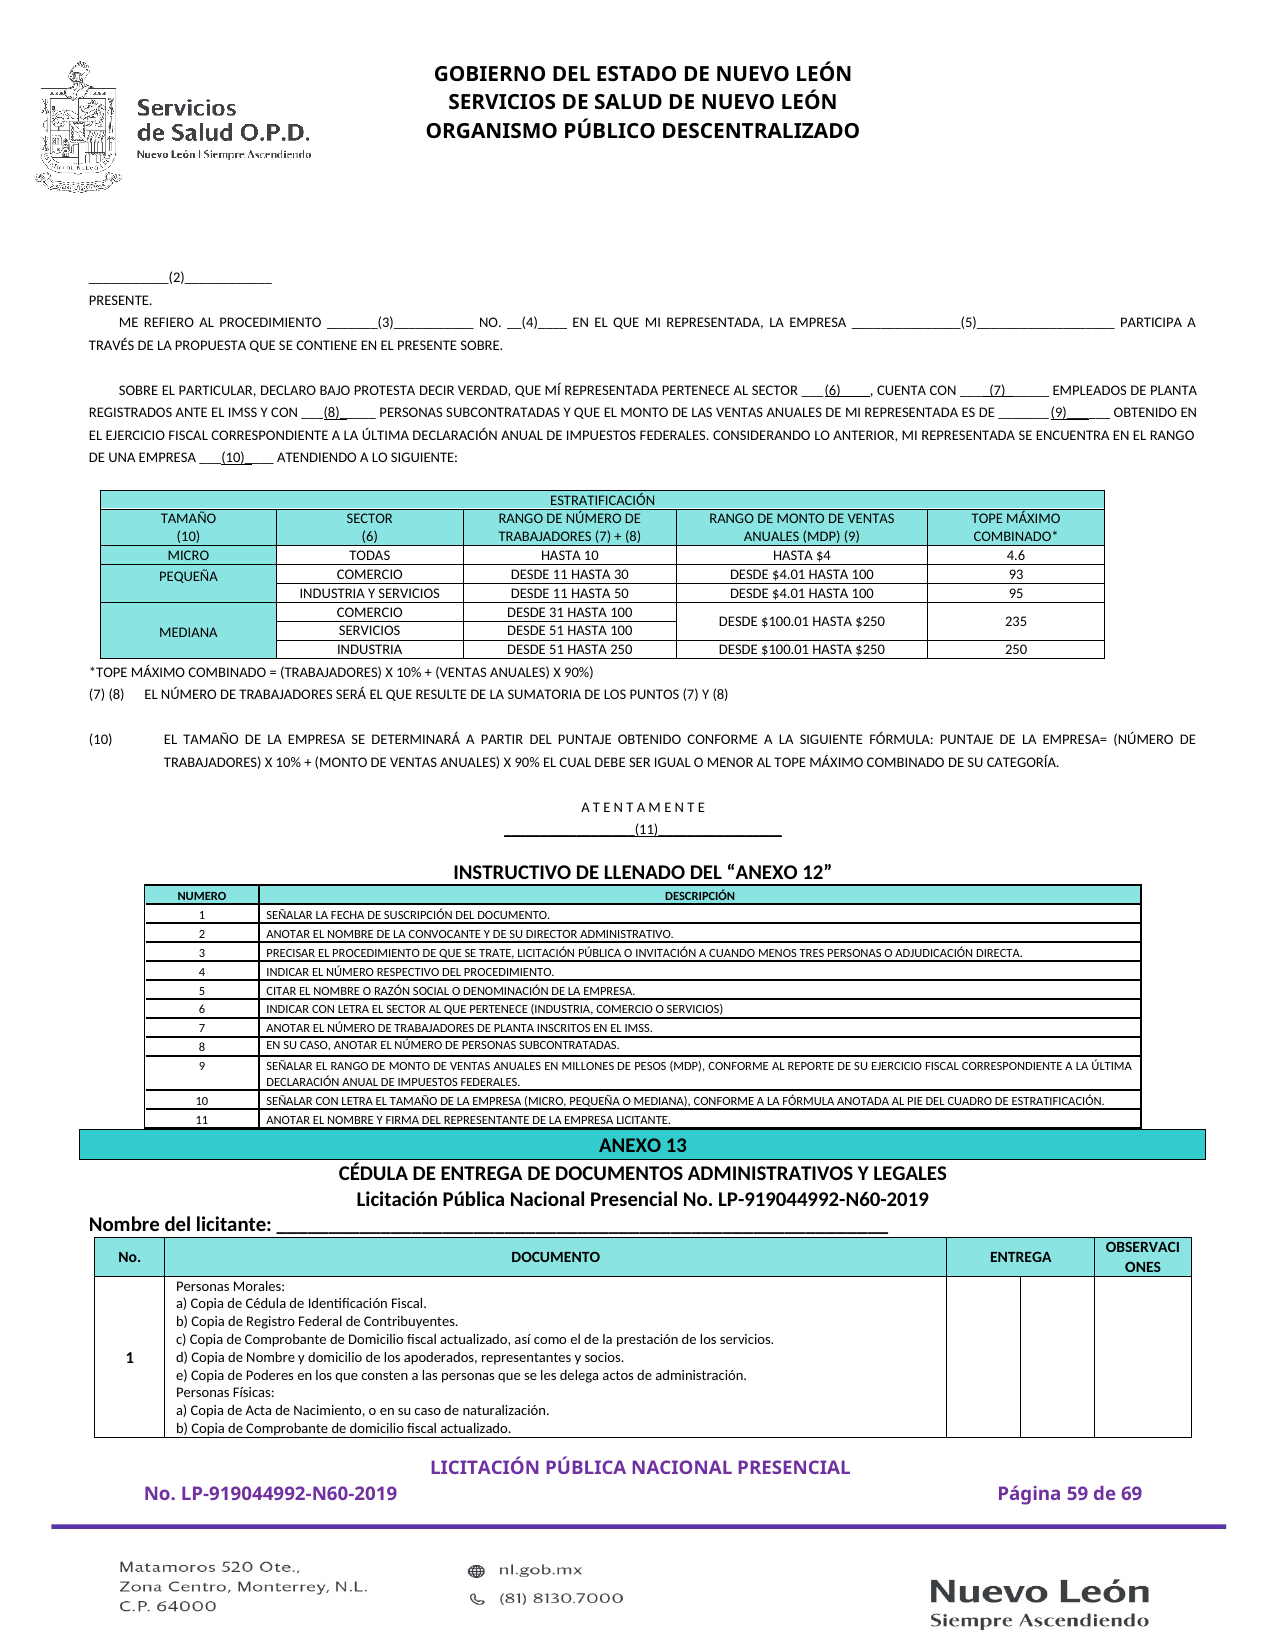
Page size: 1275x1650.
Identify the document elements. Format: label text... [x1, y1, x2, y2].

table_cell 4 [145, 961, 258, 979]
table_cell MEDIANA [101, 603, 276, 658]
table_header No. [95, 1238, 164, 1276]
table_header DESCRIPCIÓN [260, 886, 1140, 903]
text (7) (8) EL NÚMERO DE TRABAJADORES SERÁ EL QUE RESULTE DE LA SUMATORIA DE LOS PUNTOS (7) Y (8) [89, 682, 1197, 704]
table_cell DESDE 11 HASTA 30 [464, 565, 676, 583]
table_cell SEÑALAR EL RANGO DE MONTO DE VENTAS ANUALES EN MILLONES DE PESOS (MDP), CONFORME AL REPORTE DE SU EJERCICIO FISCAL CORRESPONDIENTE A LA ÚLTIMA DECLARACIÓN ANUAL DE IMPUESTOS FEDERALES. [260, 1057, 1140, 1089]
table_cell [1021, 1277, 1094, 1437]
table_cell SEÑALAR CON LETRA EL TAMAÑO DE LA EMPRESA (MICRO, PEQUEÑA O MEDIANA), CONFORME A LA FÓRMULA ANOTADA AL PIE DEL CUADRO DE ESTRATIFICACIÓN. [260, 1091, 1140, 1108]
table_cell DESDE 11 HASTA 50 [464, 584, 676, 602]
table_cell ANOTAR EL NOMBRE Y FIRMA DEL REPRESENTANTE DE LA EMPRESA LICITANTE. [260, 1110, 1140, 1127]
table_cell INDICAR EL NÚMERO RESPECTIVO DEL PROCEDIMIENTO. [260, 962, 1140, 979]
table_cell DESDE $4.01 HASTA 100 [677, 584, 927, 602]
table_header DOCUMENTO [165, 1238, 946, 1276]
table_cell 1 [145, 904, 258, 922]
table_cell RANGO DE NÚMERO DE TRABAJADORES (7) + (8) [464, 510, 676, 545]
table_cell 11 [145, 1109, 258, 1127]
table_cell 9 [145, 1056, 258, 1089]
table_cell 1 [95, 1277, 164, 1437]
table_cell COMERCIO [277, 565, 463, 583]
text Licitación Pública Nacional Presencial No. LP-919044992-N60-2019 [89, 1186, 1197, 1211]
table_cell DESDE $100.01 HASTA $250 [677, 603, 927, 639]
table_cell CITAR EL NOMBRE O RAZÓN SOCIAL O DENOMINACIÓN DE LA EMPRESA. [260, 981, 1140, 998]
table_cell HASTA $4 [677, 546, 927, 564]
table_cell 10 [145, 1090, 258, 1108]
table_cell DESDE 51 HASTA 250 [464, 641, 676, 658]
table_cell INDUSTRIA Y SERVICIOS [277, 584, 463, 602]
table_header ESTRATIFICACIÓN [101, 491, 1104, 508]
table_cell 250 [928, 641, 1104, 658]
table_cell DESDE $4.01 HASTA 100 [677, 565, 927, 583]
table_cell 8 [145, 1037, 258, 1055]
table_cell EN SU CASO, ANOTAR EL NÚMERO DE PERSONAS SUBCONTRATADAS. [260, 1038, 1140, 1055]
text A T E N T A M E N T E [89, 794, 1197, 817]
table_cell DESDE 51 HASTA 100 [464, 622, 676, 639]
table_cell SECTOR (6) [277, 510, 463, 545]
table_cell PRECISAR EL PROCEDIMIENTO DE QUE SE TRATE, LICITACIÓN PÚBLICA O INVITACIÓN A CUANDO MENOS TRES PERSONAS O ADJUDICACIÓN DIRECTA. [260, 943, 1140, 960]
text __________________(11)_________________ [89, 817, 1197, 839]
table_cell PEQUEÑA [101, 565, 276, 602]
table_cell TAMAÑO (10) [101, 510, 276, 545]
table_cell 95 [928, 584, 1104, 602]
table_cell DESDE 31 HASTA 100 [464, 603, 676, 621]
table_cell 6 [145, 999, 258, 1017]
table_cell 235 [928, 603, 1104, 639]
table_header OBSERVACIONES [1095, 1238, 1191, 1276]
text Nombre del licitante: ___________________________________________________________ [89, 1211, 1197, 1237]
table_cell [1095, 1277, 1191, 1437]
text *TOPE MÁXIMO COMBINADO = (TRABAJADORES) X 10% + (VENTAS ANUALES) X 90%) [89, 659, 1197, 682]
table_cell Personas Morales: a) Copia de Cédula de Identificación Fiscal. b) Copia de Registro Federal de Contribuyentes. c) Copia de Comprobante de Domicilio fiscal actualizado, así como el de la prestación de los servicios. d) Copia de Nombre y domicilio de los apoderados, representantes y socios. e) Copia de Poderes en los que consten a las personas que se les delega actos de administración. Personas Físicas: a) Copia de Acta de Nacimiento, o en su caso de naturalización. b) Copia de Comprobante de domicilio fiscal actualizado. [165, 1277, 946, 1437]
table_cell ANOTAR EL NOMBRE DE LA CONVOCANTE Y DE SU DIRECTOR ADMINISTRATIVO. [260, 924, 1140, 941]
table_cell 4.6 [928, 546, 1104, 564]
table_cell INDUSTRIA [277, 641, 463, 658]
table_cell MICRO [101, 546, 276, 564]
table_cell SEÑALAR LA FECHA DE SUSCRIPCIÓN DEL DOCUMENTO. [260, 905, 1140, 922]
table_cell COMERCIO [277, 603, 463, 621]
table_cell 93 [928, 565, 1104, 583]
table_cell ANOTAR EL NÚMERO DE TRABAJADORES DE PLANTA INSCRITOS EN EL IMSS. [260, 1019, 1140, 1036]
text SOBRE EL PARTICULAR, DECLARO BAJO PROTESTA DECIR VERDAD, QUE MÍ REPRESENTADA PERTENECE AL SECTOR ___(6)____, CUENTA CON ____(7)______ EMPLEADOS DE PLANTA REGISTRADOS ANTE EL IMSS Y CON ___(8)_____ PERSONAS SUBCONTRATADAS Y QUE EL MONTO DE LAS VENTAS ANUALES DE MI REPRESENTADA ES DE _______(9)______ OBTENIDO EN EL EJERCICIO FISCAL CORRESPONDIENTE A LA ÚLTIMA DECLARACIÓN ANUAL DE IMPUESTOS FEDERALES. CONSIDERANDO LO ANTERIOR, MI REPRESENTADA SE ENCUENTRA EN EL RANGO DE UNA EMPRESA ___(10)____ ATENDIENDO A LO SIGUIENTE: [89, 377, 1197, 467]
text ___________(2)____________ PRESENTE. [89, 265, 1197, 310]
table_header ENTREGA [947, 1238, 1094, 1276]
text ANEXO 13 [80, 1130, 1205, 1159]
table_cell TOPE MÁXIMO COMBINADO* [928, 510, 1104, 545]
table_cell HASTA 10 [464, 546, 676, 564]
table_cell SERVICIOS [277, 622, 463, 639]
table_cell INDICAR CON LETRA EL SECTOR AL QUE PERTENECE (INDUSTRIA, COMERCIO O SERVICIOS) [260, 1000, 1140, 1017]
table_cell 3 [145, 942, 258, 960]
text CÉDULA DE ENTREGA DE DOCUMENTOS ADMINISTRATIVOS Y LEGALES [89, 1160, 1197, 1186]
table_cell DESDE $100.01 HASTA $250 [677, 641, 927, 658]
table_cell 5 [145, 980, 258, 998]
table_cell TODAS [277, 546, 463, 564]
table_cell 2 [145, 923, 258, 941]
text ME REFIERO AL PROCEDIMIENTO _______(3)___________ NO. __(4)____ EN EL QUE MI REPRESENTADA, LA EMPRESA _______________(5)___________________ PARTICIPA A TRAVÉS DE LA PROPUESTA QUE SE CONTIENE EN EL PRESENTE SOBRE. [89, 310, 1197, 355]
text INSTRUCTIVO DE LLENADO DEL “ANEXO 12” [89, 862, 1197, 884]
picture [0, 4, 346, 249]
table_header NUMERO [145, 886, 258, 903]
picture [46, 1519, 1227, 1637]
table_cell 7 [145, 1018, 258, 1036]
list EL TAMAÑO DE LA EMPRESA SE DETERMINARÁ A PARTIR DEL PUNTAJE OBTENIDO CONFORME A LA SIGUIENTE FÓRMULA: PUNTAJE DE LA EMPRESA= (NÚMERO DE TRABAJADORES) X 10% + (MONTO DE VENTAS ANUALES) X 90% EL CUAL DEBE SER IGUAL O MENOR AL TOPE MÁXIMO COMBINADO DE SU CATEGORÍA. [89, 727, 1197, 772]
table_cell [947, 1277, 1020, 1437]
table_cell RANGO DE MONTO DE VENTAS ANUALES (MDP) (9) [677, 510, 927, 545]
